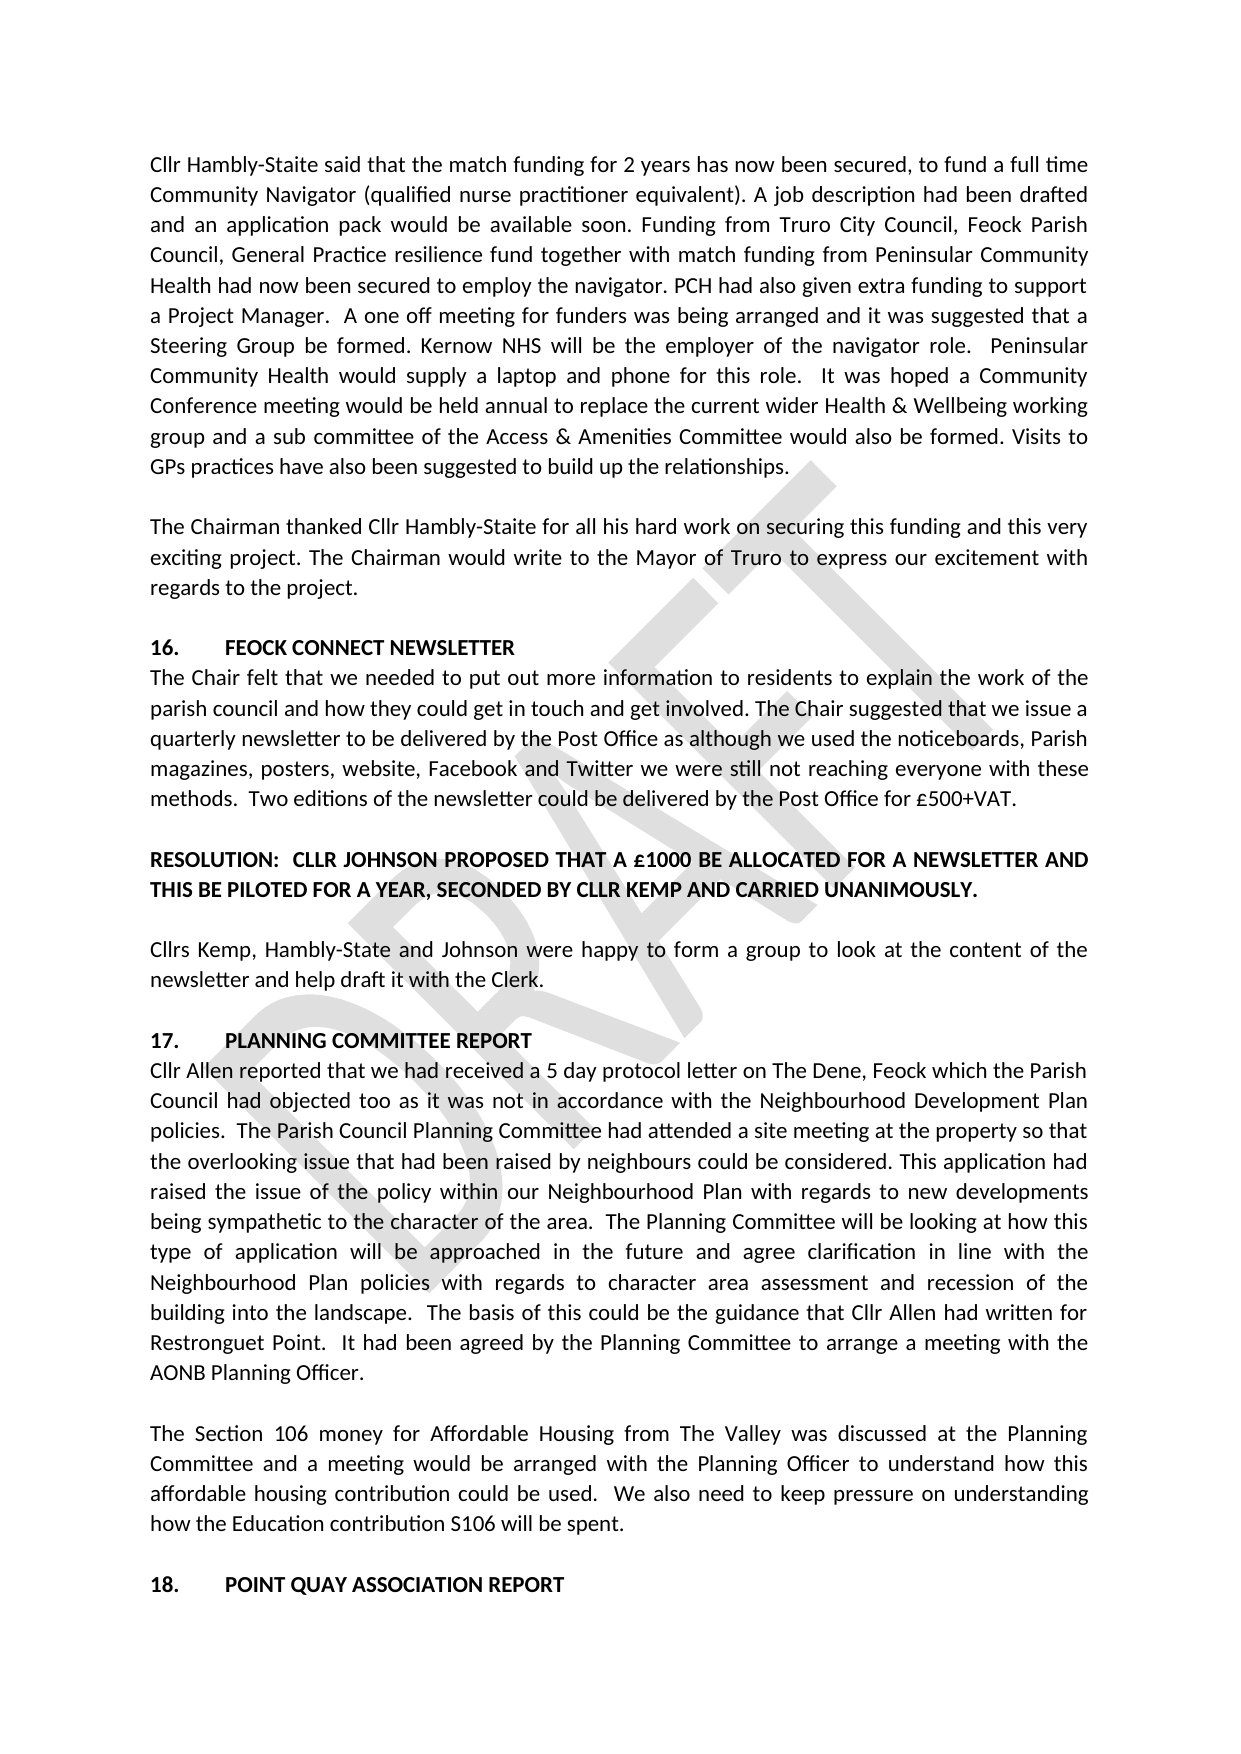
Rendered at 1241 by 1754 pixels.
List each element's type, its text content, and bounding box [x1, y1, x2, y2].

text The Section 106 money for Affordable Housing from The Valley was discussed at the Planning Committee and a meeting would be arranged with the Planning Officer to understand how this affordable housing contribution could be used. We also need to keep pressure on understanding how the Education contribution S106 will be spent. [150, 1419, 1090, 1537]
text The Chair felt that we needed to put out more information to residents to explain the work of the parish council and how they could get in touch and get involved. The Chair suggested that we issue a quarterly newsletter to be delivered by the Post Office as although we used the noticeboards, Parish magazines, posters, website, Facebook and Twitter we were still not reaching everyone with these methods. Two editions of the newsletter could be delivered by the Post Office for £500+VAT. [150, 663, 1090, 812]
text RESOLUTION: CLLR JOHNSON PROPOSED THAT A £1000 BE ALLOCATED FOR A NEWSLETTER AND THIS BE PILOTED FOR A YEAR, SECONDED BY CLLR KEMP AND CARRIED UNANIMOUSLY. [150, 845, 1090, 903]
text 16. FEOCK CONNECT NEWSLETTER [150, 633, 1090, 661]
text 18. POINT QUAY ASSOCIATION REPORT [150, 1570, 1090, 1598]
text Cllr Hambly-Staite said that the match funding for 2 years has now been secured, to fund a full time Community Navigator (qualified nurse practitioner equivalent). A job description had been drafted and an application pack would be available soon. Funding from Truro City Council, Feock Parish Council, General Practice resilience fund together with match funding from Peninsular Community Health had now been secured to employ the navigator. PCH had also given extra funding to support a Project Manager. A one off meeting for funders was being arranged and it was suggested that a Steering Group be formed. Kernow NHS will be the employer of the navigator role. Peninsular Community Health would supply a laptop and phone for this role. It was hoped a Community Conference meeting would be held annual to replace the current wider Health & Wellbeing working group and a sub committee of the Access & Amenities Committee would also be formed. Visits to GPs practices have also been suggested to build up the relationships. [150, 150, 1090, 480]
text 17. PLANNING COMMITTEE REPORT [150, 1026, 1090, 1054]
text Cllrs Kemp, Hambly-State and Johnson were happy to form a group to look at the content of the newsletter and help draft it with the Clerk. [150, 935, 1090, 994]
text The Chairman thanked Cllr Hambly-Staite for all his hard work on securing this funding and this very exciting project. The Chairman would write to the Mayor of Truro to express our excitement with regards to the project. [150, 512, 1090, 601]
text Cllr Allen reported that we had received a 5 day protocol letter on The Dene, Feock which the Parish Council had objected too as it was not in accordance with the Neighbourhood Development Plan policies. The Parish Council Planning Committee had attended a site meeting at the property so that the overlooking issue that had been raised by neighbours could be considered. This application had raised the issue of the policy within our Neighbourhood Plan with regards to new developments being sympathetic to the character of the area. The Planning Committee will be looking at how this type of application will be approached in the future and agree clarification in line with the Neighbourhood Plan policies with regards to character area assessment and recession of the building into the landscape. The basis of this could be the guidance that Cllr Allen had written for Restronguet Point. It had been agreed by the Planning Committee to arrange a meeting with the AONB Planning Officer. [150, 1056, 1090, 1386]
